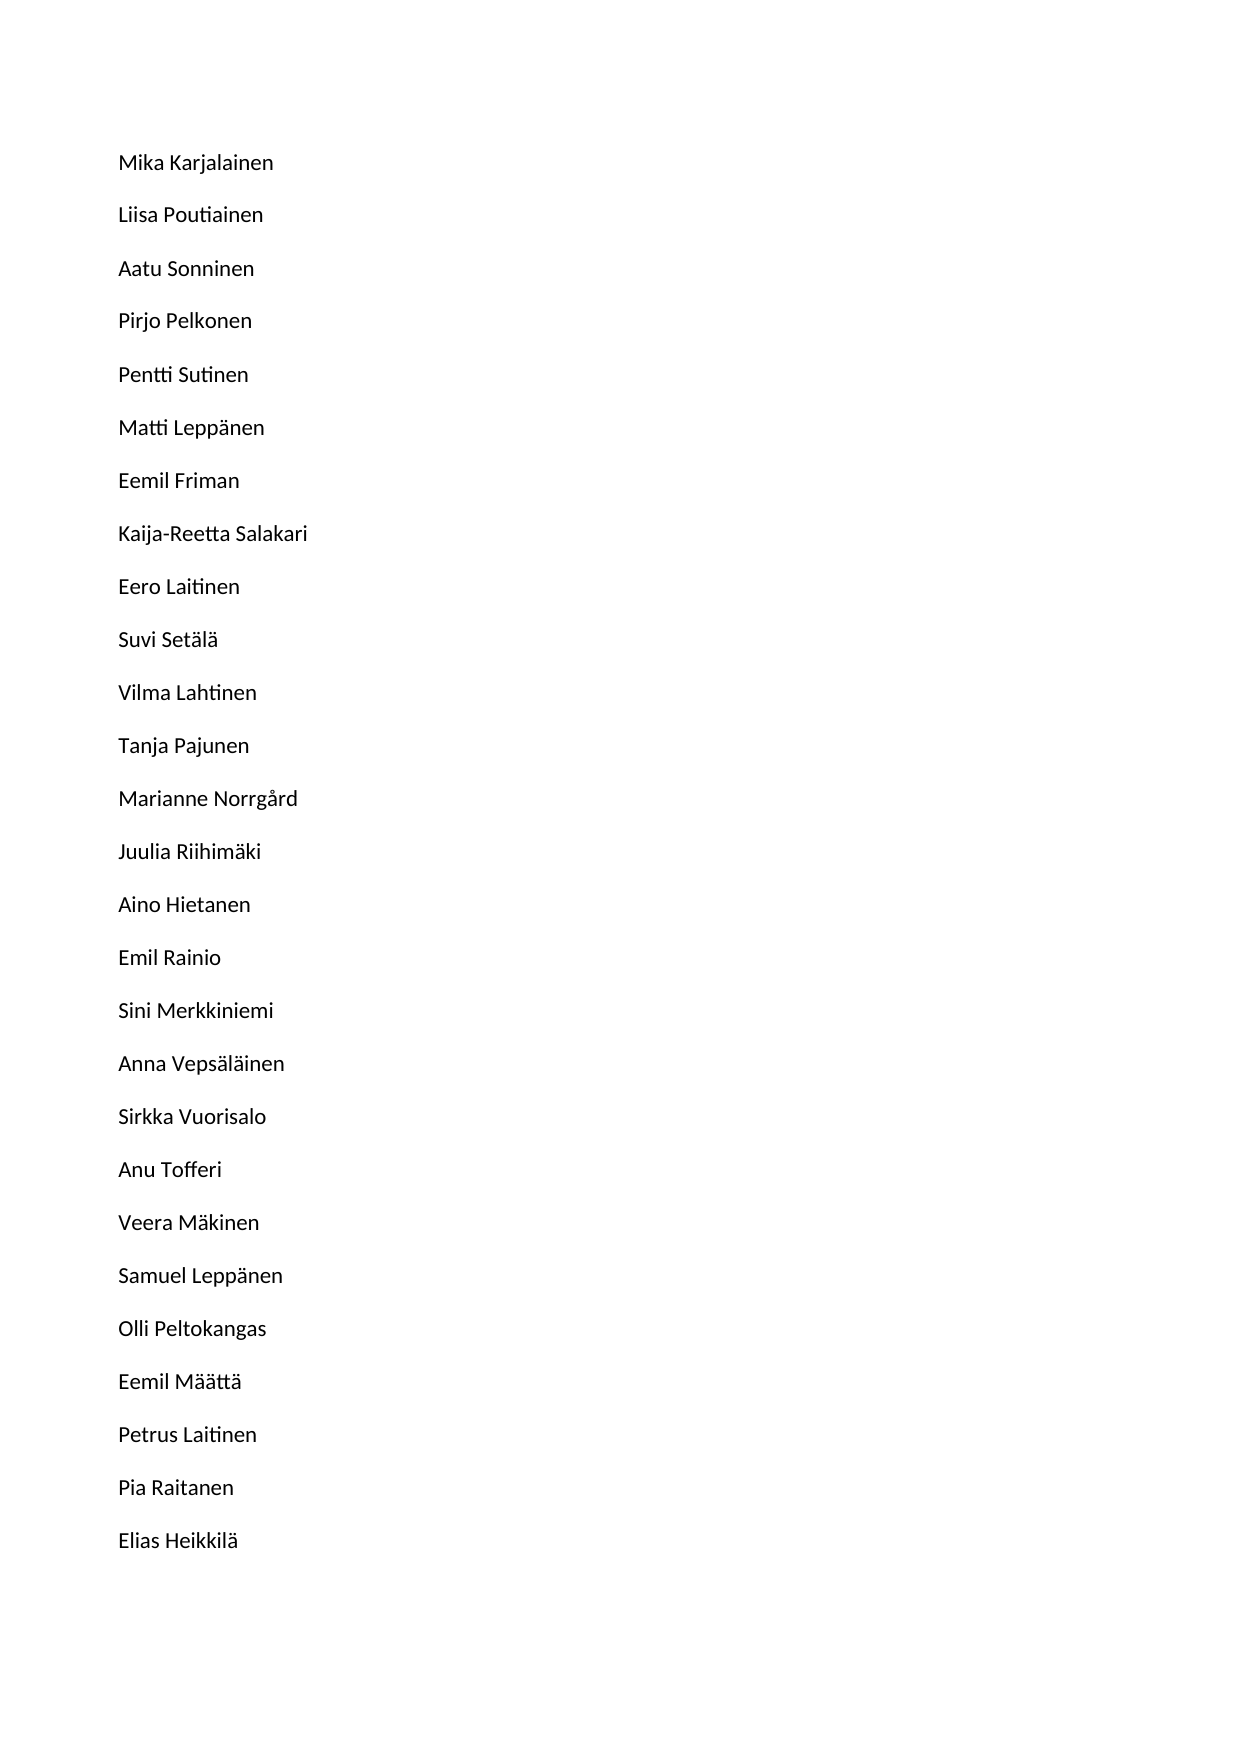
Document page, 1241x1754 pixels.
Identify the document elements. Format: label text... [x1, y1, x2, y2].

text Eemil Friman [118, 466, 1122, 494]
text Elias Heikkilä [118, 1526, 1122, 1554]
text Emil Rainio [118, 943, 1122, 971]
text Vilma Lahtinen [118, 678, 1122, 706]
text Kaija-Reetta Salakari [118, 519, 1122, 547]
text Anna Vepsäläinen [118, 1049, 1122, 1077]
text Aatu Sonninen [118, 254, 1122, 282]
text Sini Merkkiniemi [118, 996, 1122, 1024]
text Anu Tofferi [118, 1155, 1122, 1183]
text Eero Laitinen [118, 572, 1122, 600]
text Samuel Leppänen [118, 1261, 1122, 1289]
text Pia Raitanen [118, 1473, 1122, 1501]
text Veera Mäkinen [118, 1208, 1122, 1236]
text Tanja Pajunen [118, 731, 1122, 759]
text Liisa Poutiainen [118, 201, 1122, 229]
text Matti Leppänen [118, 413, 1122, 441]
text Marianne Norrgård [118, 784, 1122, 812]
text Pirjo Pelkonen [118, 307, 1122, 335]
text Juulia Riihimäki [118, 837, 1122, 865]
text Sirkka Vuorisalo [118, 1102, 1122, 1130]
text Suvi Setälä [118, 625, 1122, 653]
text Petrus Laitinen [118, 1420, 1122, 1448]
text Aino Hietanen [118, 890, 1122, 918]
text Pentti Sutinen [118, 360, 1122, 388]
text Mika Karjalainen [118, 148, 1122, 176]
text Olli Peltokangas [118, 1314, 1122, 1342]
text Eemil Määttä [118, 1367, 1122, 1395]
